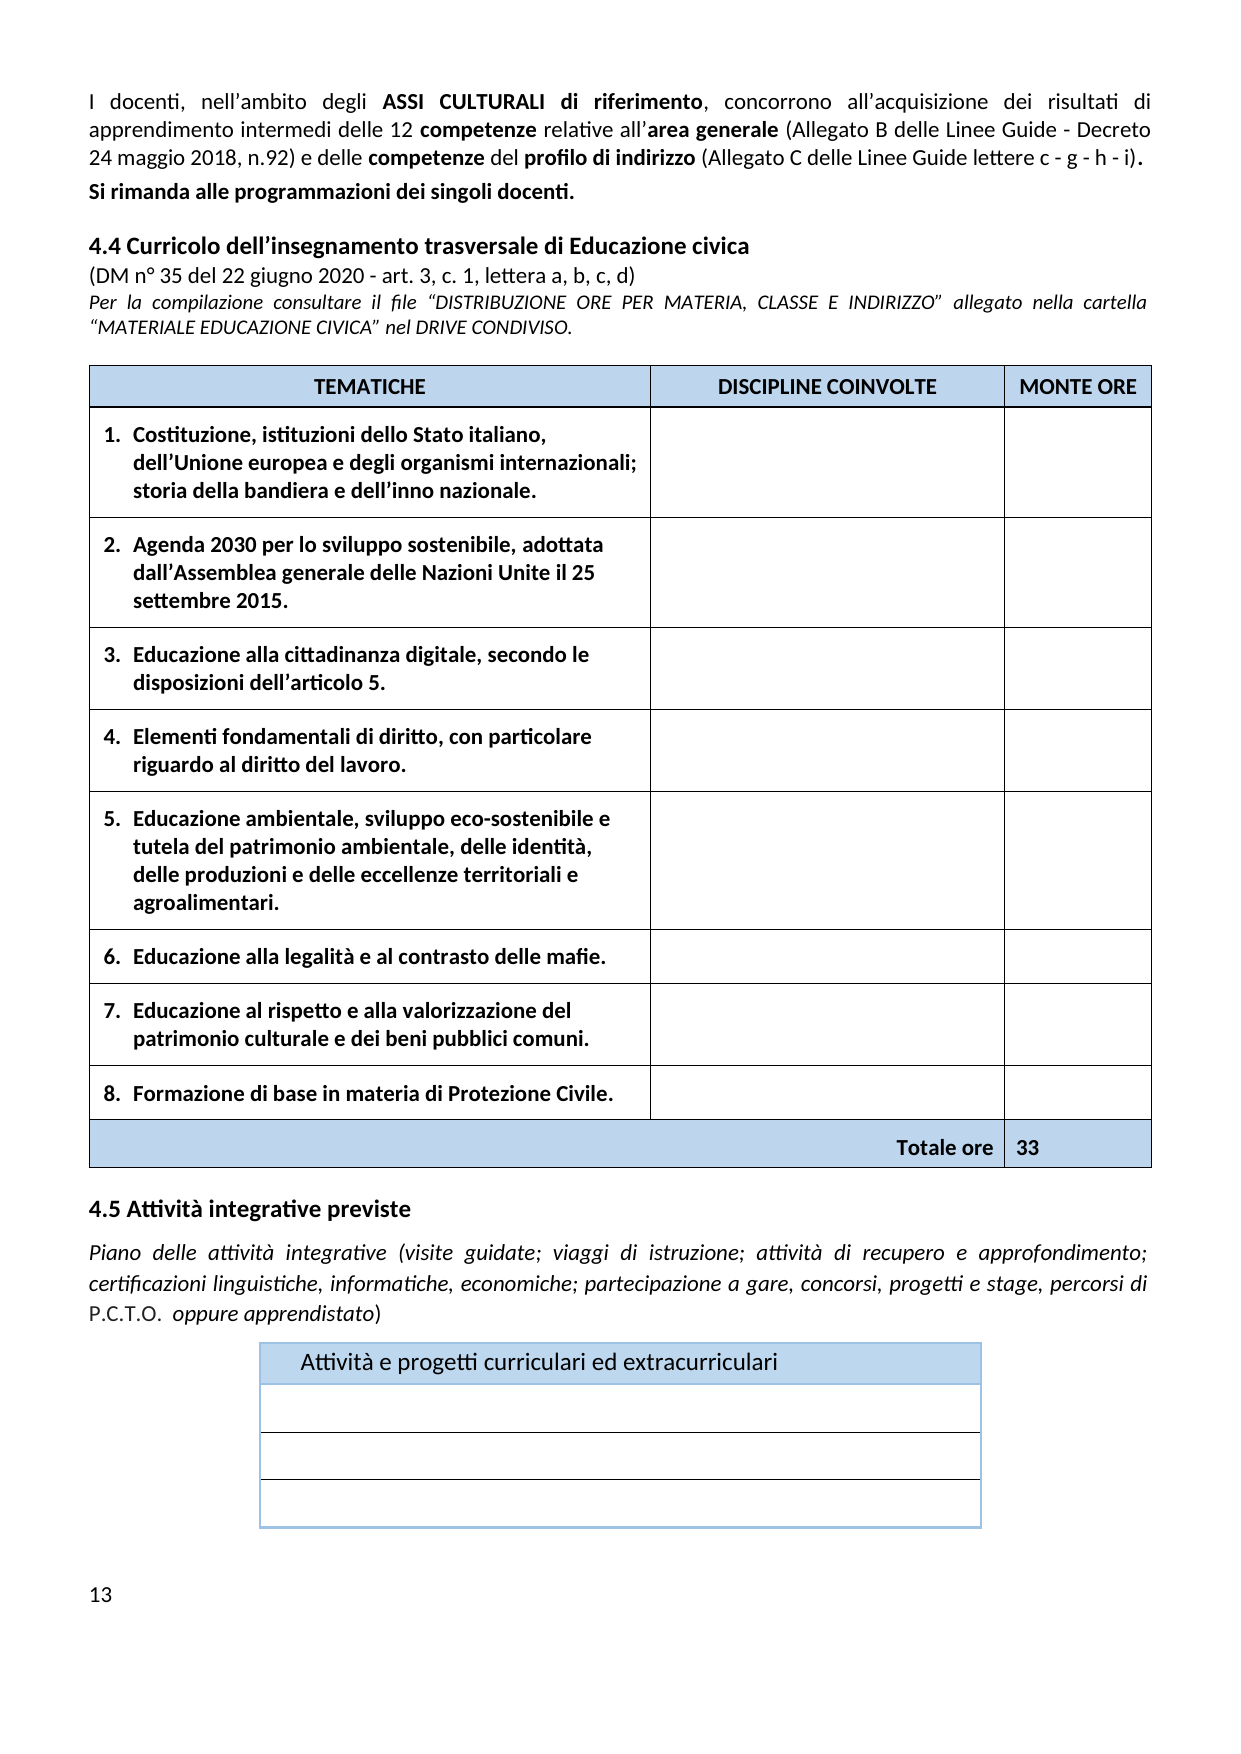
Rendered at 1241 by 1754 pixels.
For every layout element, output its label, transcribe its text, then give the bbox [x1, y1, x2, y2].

text I docenti, nell’ambito degli ASSI CULTURALI di riferimento, concorrono all’acquisizione dei risultati di apprendimento intermedi delle 12 competenze relative all’area generale (Allegato B delle Linee Guide - Decreto 24 maggio 2018, n.92) e delle competenze del profilo di indirizzo (Allegato C delle Linee Guide lettere c - g - h - i). [89, 87, 1152, 171]
table_cell [261, 1385, 980, 1432]
text (DM n° 35 del 22 giugno 2020 - art. 3, c. 1, lettera a, b, c, d) [89, 261, 1152, 289]
text 4.4 Curricolo dell’insegnamento trasversale di Educazione civica [89, 231, 1152, 261]
table_header Attività e progetti curriculari ed extracurriculari [261, 1344, 980, 1383]
table_cell Educazione ambientale, sviluppo eco-sostenibile e tutela del patrimonio ambientale, delle identità, delle produzioni e delle eccellenze territoriali e agroalimentari. [90, 792, 650, 929]
table_cell [651, 518, 1004, 627]
table_cell [1005, 628, 1151, 709]
table_header TEMATICHE [90, 366, 650, 406]
table_cell 33 [1005, 1120, 1151, 1167]
table_cell [1005, 408, 1151, 517]
table_cell [1005, 792, 1151, 929]
table_cell [651, 408, 1004, 517]
table_cell [651, 710, 1004, 791]
table_cell Totale ore [90, 1120, 1004, 1167]
text 4.5 Attività integrative previste [89, 1193, 1152, 1223]
text Si rimanda alle programmazioni dei singoli docenti. [89, 177, 1152, 206]
table_cell [1005, 930, 1151, 983]
text Piano delle attività integrative (visite guidate; viaggi di istruzione; attività di recupero e approfondimento; certificazioni linguistiche, informatiche, economiche; partecipazione a gare, concorsi, progetti e stage, percorsi di P.C.T.O. oppure apprendistato) [89, 1238, 1152, 1327]
table_cell Formazione di base in materia di Protezione Civile. [90, 1066, 650, 1119]
table_cell [1005, 984, 1151, 1065]
table_cell [651, 984, 1004, 1065]
table_cell [1005, 710, 1151, 791]
table_header DISCIPLINE COINVOLTE [651, 366, 1004, 406]
table_cell Costituzione, istituzioni dello Stato italiano, dell’Unione europea e degli organismi internazionali; storia della bandiera e dell’inno nazionale. [90, 408, 650, 517]
table_cell [261, 1480, 980, 1526]
table_cell [651, 792, 1004, 929]
table_cell [1005, 1066, 1151, 1119]
table_cell Elementi fondamentali di diritto, con particolare riguardo al diritto del lavoro. [90, 710, 650, 791]
table_cell Educazione alla legalità e al contrasto delle mafie. [90, 930, 650, 983]
table_cell Educazione alla cittadinanza digitale, secondo le disposizioni dell’articolo 5. [90, 628, 650, 709]
table_cell Agenda 2030 per lo sviluppo sostenibile, adottata dall’Assemblea generale delle Nazioni Unite il 25 settembre 2015. [90, 518, 650, 627]
table_cell [1005, 518, 1151, 627]
table_cell [651, 1066, 1004, 1119]
text Per la compilazione consultare il file “DISTRIBUZIONE ORE PER MATERIA, CLASSE E INDIRIZZO” allegato nella cartella “MATERIALE EDUCAZIONE CIVICA” nel DRIVE CONDIVISO. [89, 289, 1152, 340]
table_cell Educazione al rispetto e alla valorizzazione del patrimonio culturale e dei beni pubblici comuni. [90, 984, 650, 1065]
table_cell [261, 1433, 980, 1479]
table_cell [651, 930, 1004, 983]
table_header MONTE ORE [1005, 366, 1151, 406]
table_cell [651, 628, 1004, 709]
